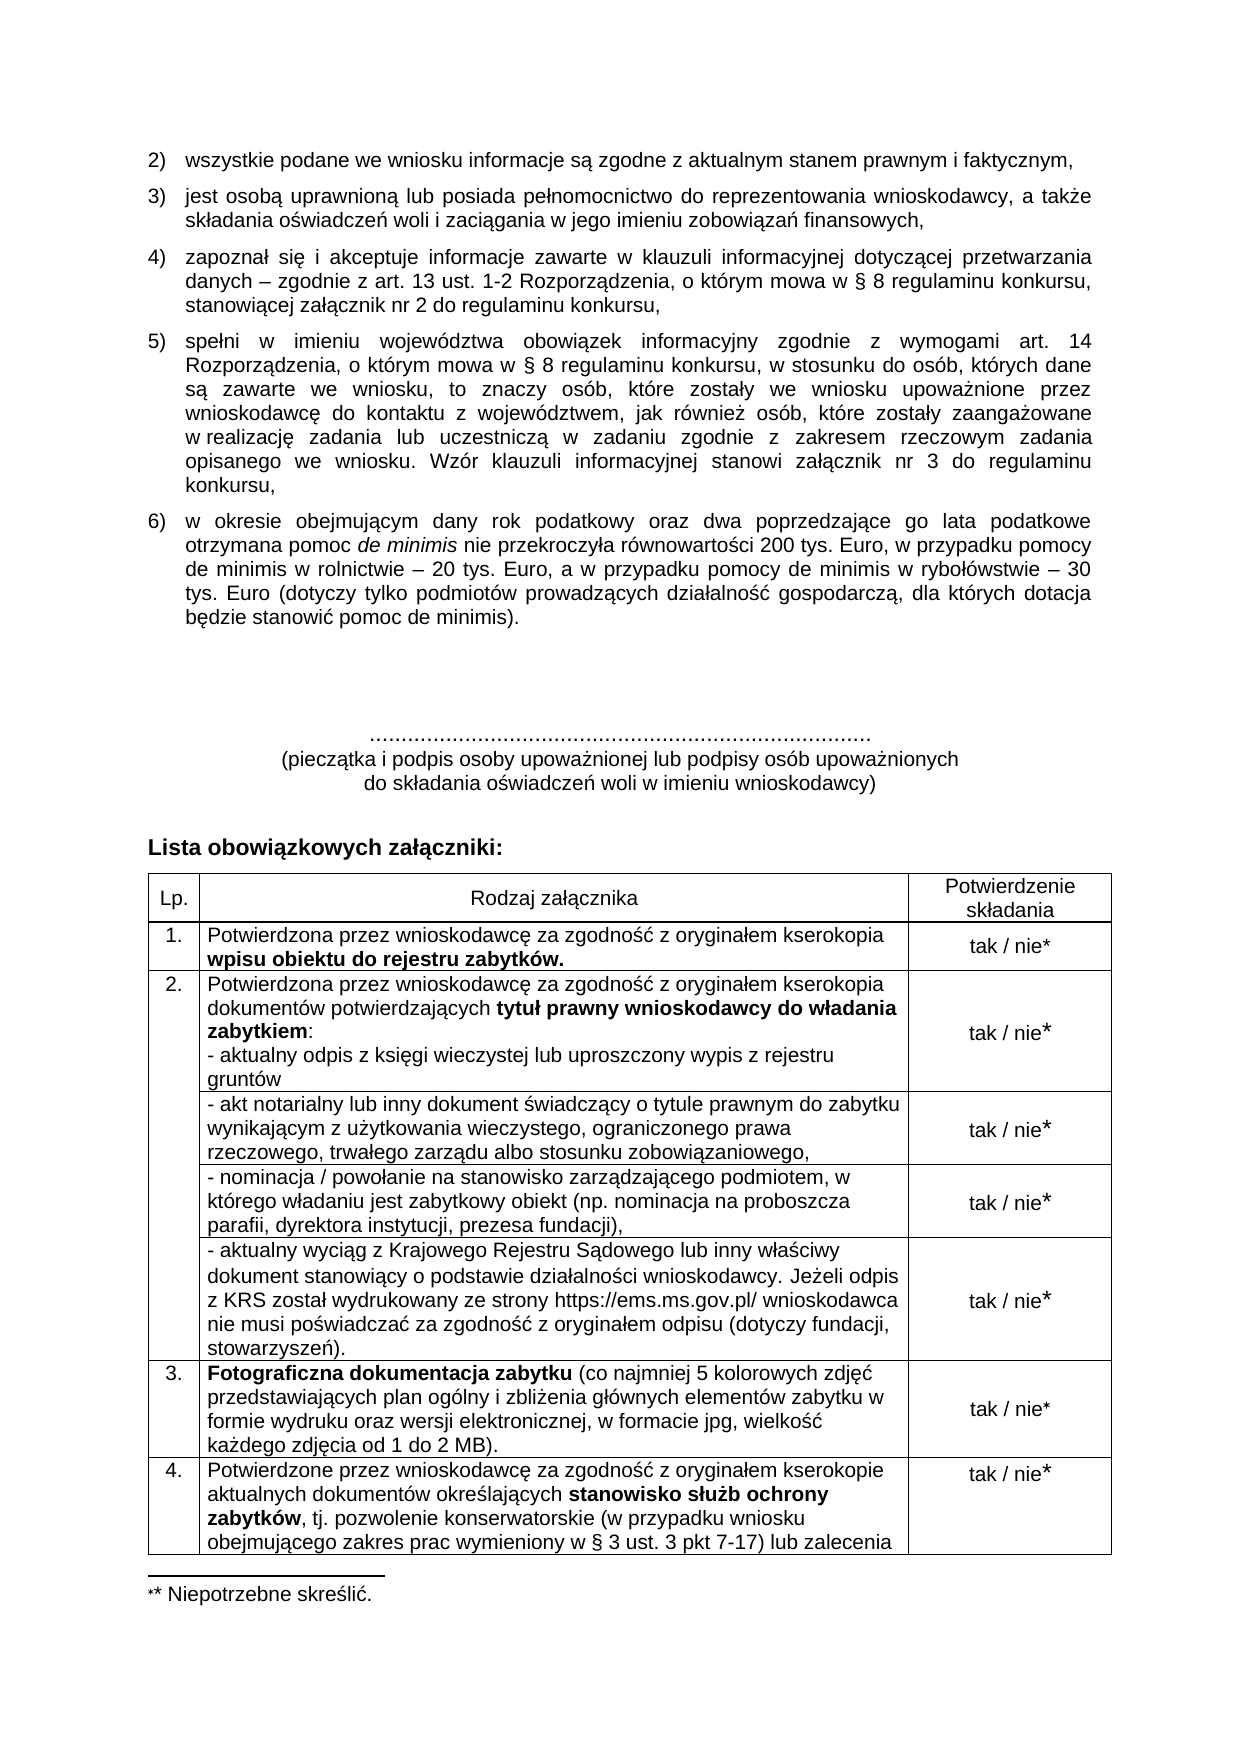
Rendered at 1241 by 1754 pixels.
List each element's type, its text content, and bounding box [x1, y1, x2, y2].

table_cell Fotograficzna dokumentacja zabytku (co najmniej 5 kolorowych zdjęć przedstawiających plan ogólny i zbliżenia głównych elementów zabytku w formie wydruku oraz wersji elektronicznej, w formacie jpg, wielkość każdego zdjęcia od 1 do 2 MB). [200, 1361, 908, 1457]
table_cell tak / nie* [909, 971, 1111, 1091]
text (pieczątka i podpis osoby upoważnionej lub podpisy osób upoważnionych [148, 747, 1093, 771]
table_cell tak / nie* [909, 1238, 1111, 1360]
table_header Potwierdzenie składania [909, 874, 1111, 921]
table_cell Potwierdzona przez wnioskodawcę za zgodność z oryginałem kserokopia wpisu obiektu do rejestru zabytków. [200, 923, 908, 970]
table_cell 4. [149, 1458, 199, 1554]
table_cell tak / nie* [909, 1458, 1111, 1554]
text ............................................................................... [295, 720, 1093, 747]
list w okresie obejmującym dany rok podatkowy oraz dwa poprzedzające go lata podatkowe otrzymana pomoc de minimis nie przekroczyła równowartości 200 tys. Euro, w przypadku pomocy de minimis w rolnictwie – 20 tys. Euro, a w przypadku pomocy de minimis w rybołówstwie – 30 tys. Euro (dotyczy tylko podmiotów prowadzących działalność gospodarczą, dla których dotacja będzie stanowić pomoc de minimis). [148, 509, 1093, 629]
table_cell tak / nie* [909, 1165, 1111, 1237]
list wszystkie podane we wniosku informacje są zgodne z aktualnym stanem prawnym i faktycznym, [148, 148, 1093, 172]
table_cell - aktualny wyciąg z Krajowego Rejestru Sądowego lub inny właściwy dokument stanowiący o podstawie działalności wnioskodawcy. Jeżeli odpis z KRS został wydrukowany ze strony https://ems.ms.gov.pl/ wnioskodawca nie musi poświadczać za zgodność z oryginałem odpisu (dotyczy fundacji, stowarzyszeń). [200, 1238, 908, 1360]
list zapoznał się i akceptuje informacje zawarte w klauzuli informacyjnej dotyczącej przetwarzania danych – zgodnie z art. 13 ust. 1-2 Rozporządzenia, o którym mowa w § 8 regulaminu konkursu, stanowiącej załącznik nr 2 do regulaminu konkursu, [148, 244, 1093, 316]
table_cell tak / nie [909, 1361, 1111, 1457]
table_cell tak / nie* [909, 923, 1111, 970]
table_header Lp. [149, 874, 199, 921]
table_cell 1. [149, 923, 199, 970]
text Lista obowiązkowych załączniki: [148, 833, 1093, 860]
table_cell - nominacja / powołanie na stanowisko zarządzającego podmiotem, w którego władaniu jest zabytkowy obiekt (np. nominacja na proboszcza parafii, dyrektora instytucji, prezesa fundacji), [200, 1165, 908, 1237]
list spełni w imieniu województwa obowiązek informacyjny zgodnie z wymogami art. 14 Rozporządzenia, o którym mowa w § 8 regulaminu konkursu, w stosunku do osób, których dane są zawarte we wniosku, to znaczy osób, które zostały we wniosku upoważnione przez wnioskodawcę do kontaktu z województwem, jak również osób, które zostały zaangażowane w realizację zadania lub uczestniczą w zadaniu zgodnie z zakresem rzeczowym zadania opisanego we wniosku. Wzór klauzuli informacyjnej stanowi załącznik nr 3 do regulaminu konkursu, [148, 329, 1093, 497]
text do składania oświadczeń woli w imieniu wnioskodawcy) [148, 771, 1093, 795]
table_cell tak / nie* [909, 1092, 1111, 1164]
table_header Rodzaj załącznika [200, 874, 908, 921]
table_cell 2. [149, 971, 199, 1360]
table_cell Potwierdzona przez wnioskodawcę za zgodność z oryginałem kserokopia dokumentów potwierdzających tytuł prawny wnioskodawcy do władania zabytkiem: - aktualny odpis z księgi wieczystej lub uproszczony wypis z rejestru gruntów [200, 971, 908, 1091]
table_cell - akt notarialny lub inny dokument świadczący o tytule prawnym do zabytku wynikającym z użytkowania wieczystego, ograniczonego prawa rzeczowego, trwałego zarządu albo stosunku zobowiązaniowego, [200, 1092, 908, 1164]
table_cell 3. [149, 1361, 199, 1457]
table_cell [200, 1458, 908, 1554]
list jest osobą uprawnioną lub posiada pełnomocnictwo do reprezentowania wnioskodawcy, a także składania oświadczeń woli i zaciągania w jego imieniu zobowiązań finansowych, [148, 184, 1093, 232]
